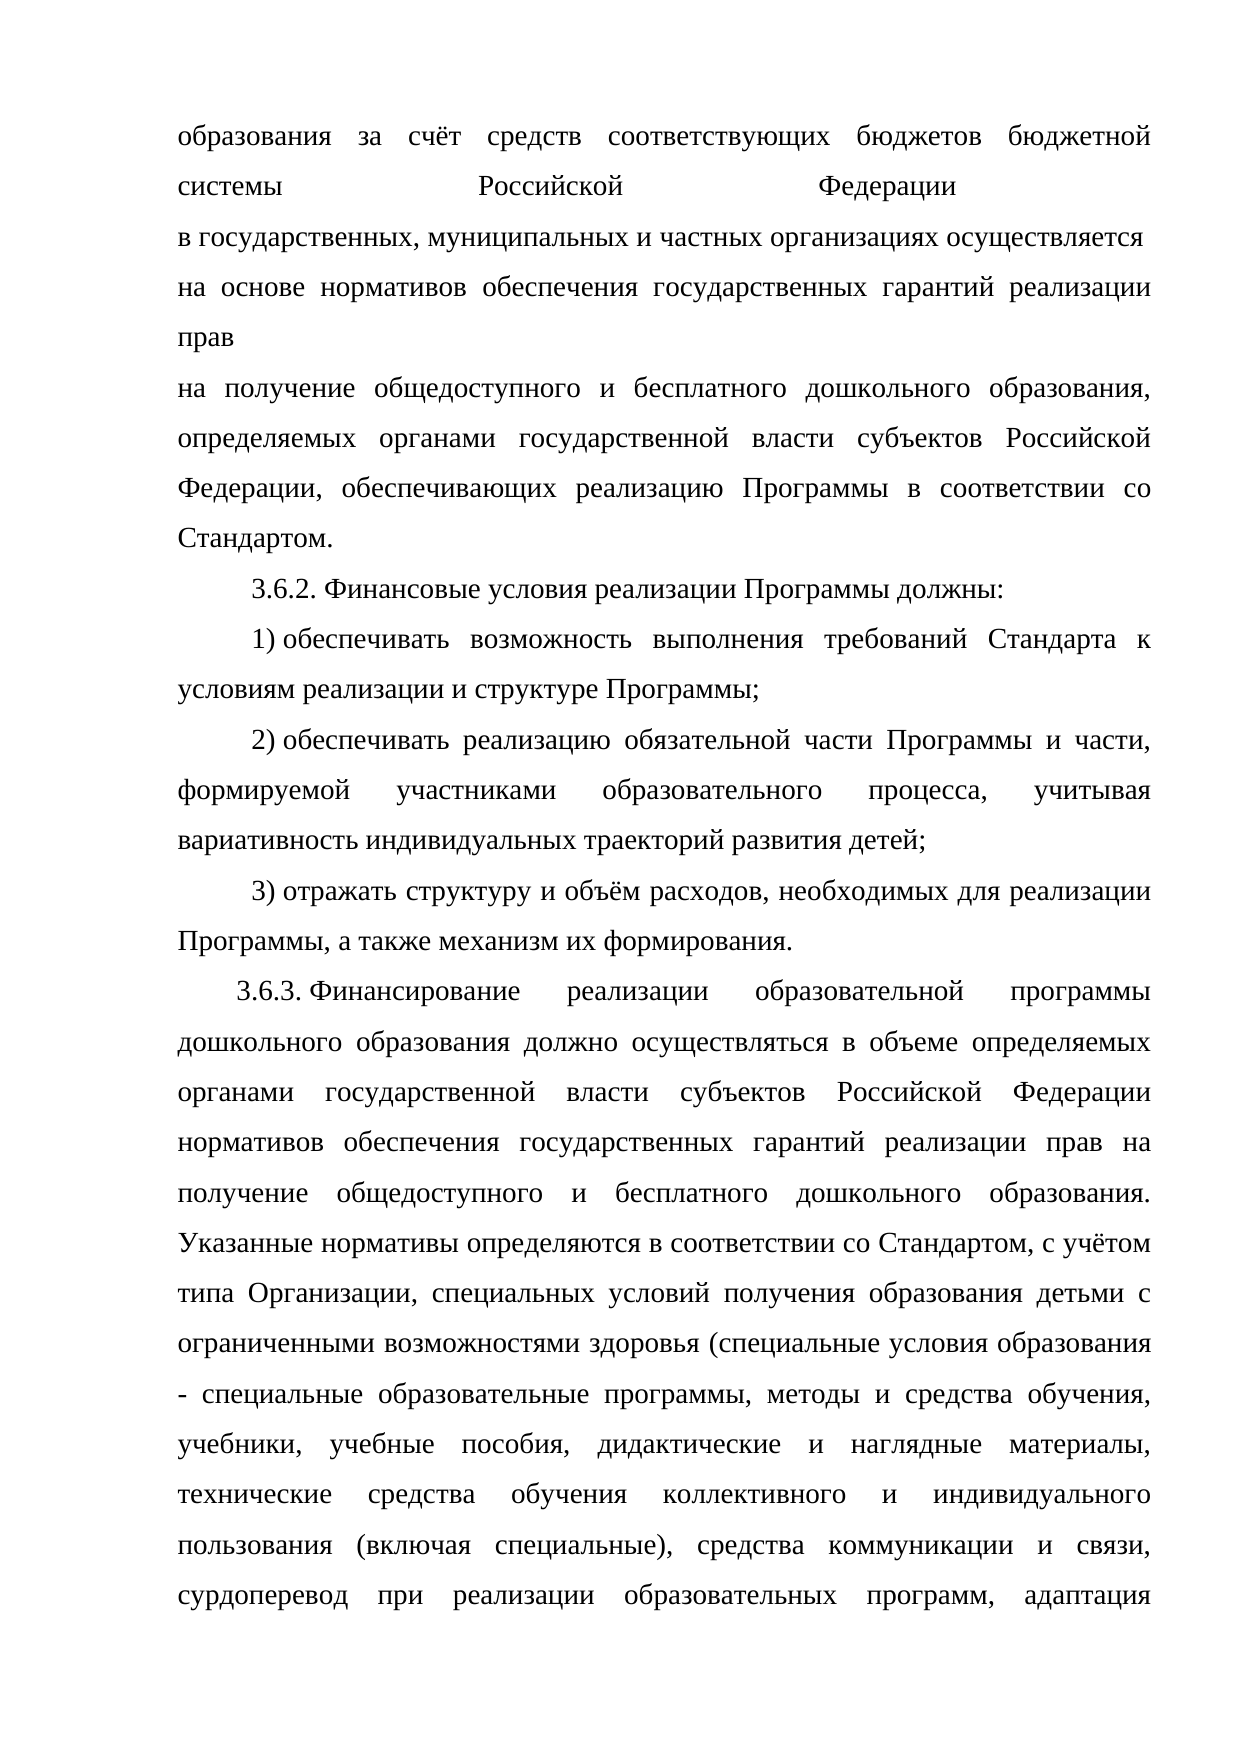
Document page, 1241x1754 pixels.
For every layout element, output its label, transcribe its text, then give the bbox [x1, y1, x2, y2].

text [177, 973, 1152, 1611]
text 1) обеспечивать возможность выполнения требований Стандарта к условиям реализации и структуре Программы; [177, 621, 1152, 705]
text 3.6.2. Финансовые условия реализации Программы должны: [177, 571, 1152, 604]
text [177, 118, 1152, 554]
text 3) отражать структуру и объём расходов, необходимых для реализации Программы, а также механизм их формирования. [177, 873, 1152, 957]
text 2) обеспечивать реализацию обязательной части Программы и части, формируемой участниками образовательного процесса, учитывая вариативность индивидуальных траекторий развития детей; [177, 722, 1152, 856]
